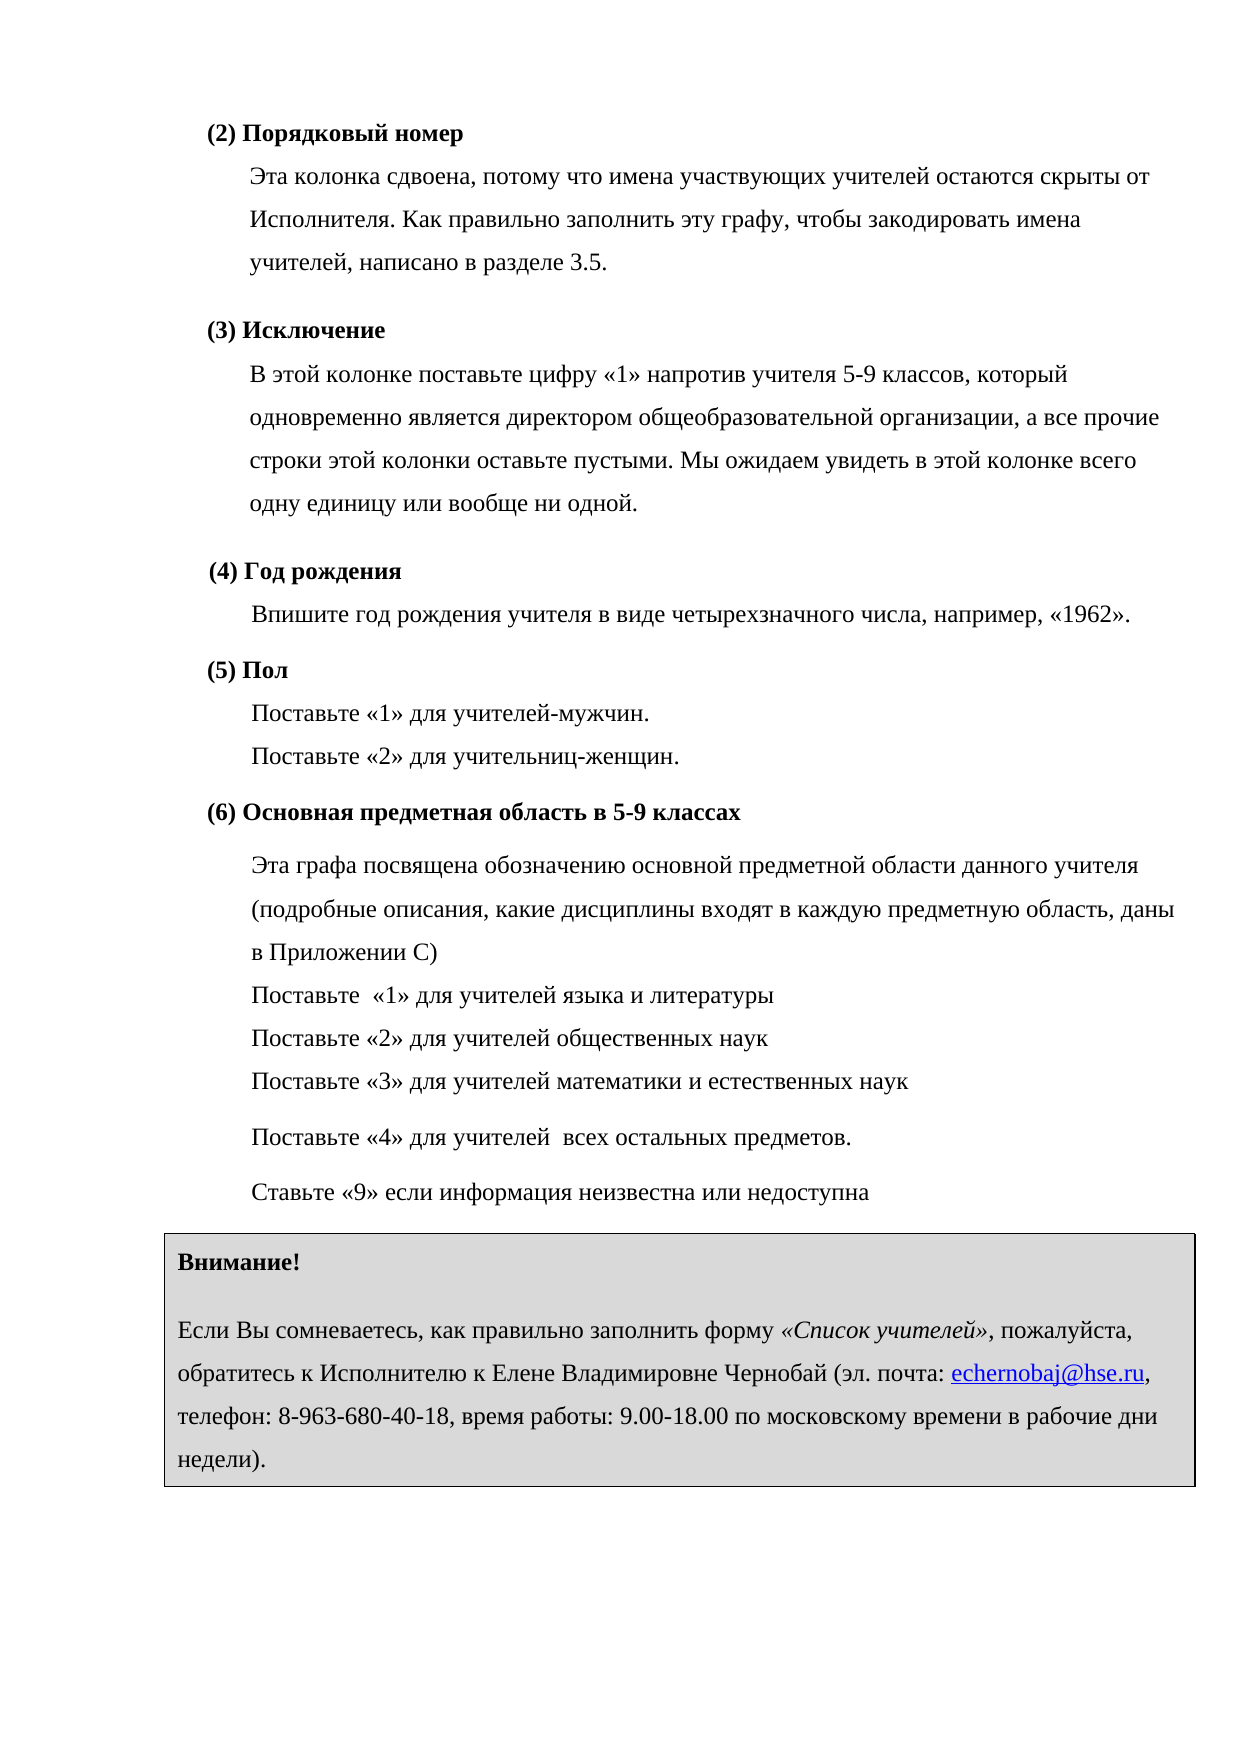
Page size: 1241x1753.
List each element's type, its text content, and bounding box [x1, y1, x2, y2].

text (3) Исключение В этой колонке поставьте цифру «1» напротив учителя 5-9 классов, который одновременно является директором общеобразовательной организации, а все прочие строки этой колонки оставьте пустыми. Мы ожидаем увидеть в этой колонке всего одну единицу или вообще ни одной. [207, 316, 1181, 517]
text (4) Год рождения Впишите год рождения учителя в виде четырехзначного числа, например, «1962». [208, 556, 1181, 628]
text (5) Пол Поставьте «1» для учителей-мужчин. Поставьте «2» для учительниц-женщин. [207, 655, 1181, 770]
text Эта графа посвящена обозначению основной предметной области данного учителя (подробные описания, какие дисциплины входят в каждую предметную область, даны в Приложении С) Поставьте «1» для учителей языка и литературы Поставьте «2» для учителей общественных наук Поставьте «3» для учителей математики и естественных наук [251, 851, 1181, 1095]
text Если Вы сомневаетесь, как правильно заполнить форму «Список учителей», пожалуйста, обратитесь к Исполнителю к Елене Владимировне Чернобай (эл. почта: echernobaj@hse.ru, телефон: 8-963-680-40-18, время работы: 9.00-18.00 по московскому времени в рабочие дни недели). [165, 1301, 1194, 1486]
text (2) Порядковый номер Эта колонка сдвоена, потому что имена участвующих учителей остаются скрыты от Исполнителя. Как правильно заполнить эту графу, чтобы закодировать имена учителей, написано в разделе 3.5. [207, 118, 1181, 276]
text Поставьте «4» для учителей всех остальных предметов. [251, 1122, 1181, 1151]
text (6) Основная предметная область в 5-9 классах [207, 797, 1181, 826]
text Внимание! [165, 1234, 1194, 1275]
text Ставьте «9» если информация неизвестна или недоступна [251, 1177, 1181, 1206]
